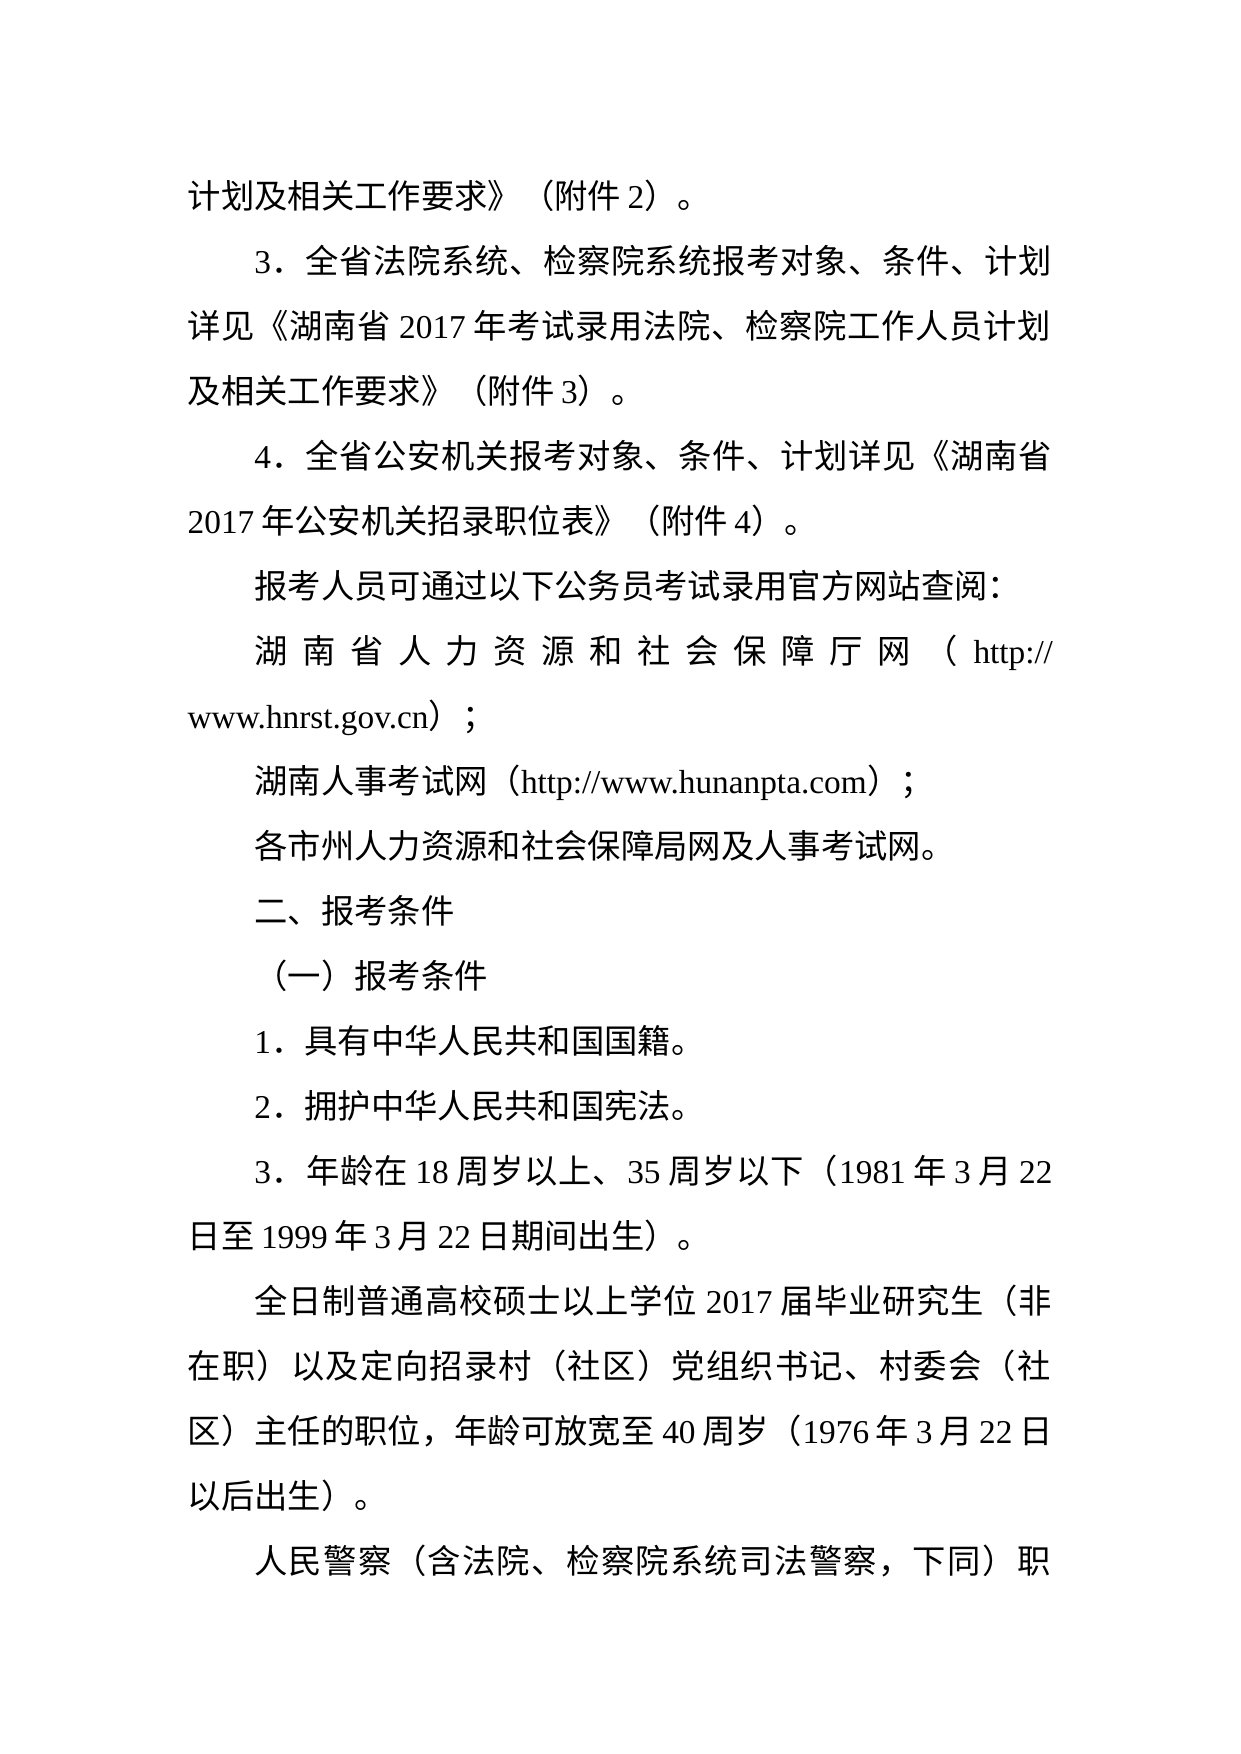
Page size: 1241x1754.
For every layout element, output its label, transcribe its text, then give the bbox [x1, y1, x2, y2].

text 1．具有中华人民共和国国籍。 [187, 1007, 1053, 1072]
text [187, 162, 1053, 227]
text 3．年龄在18周岁以上、35周岁以下（至期间出生）。 [187, 1137, 1053, 1267]
text 4．全省公安机关报考对象、条件、计划详见《湖南省2017年公安机关招录职位表》（附件4）。 [187, 422, 1053, 552]
text 各市州人力资源和社会保障局网及人事考试网。 [187, 812, 1053, 877]
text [187, 1527, 1053, 1592]
text 报考人员可通过以下公务员考试录用官方网站查阅： [187, 552, 1053, 617]
text 3．全省法院系统、检察院系统报考对象、条件、计划详见《湖南省2017年考试录用法院、检察院工作人员计划及相关工作要求》（附件3）。 [187, 227, 1053, 422]
text 湖南人事考试网（http://www.hunanpta.com）； [187, 747, 1053, 812]
text 2．拥护中华人民共和国宪法。 [187, 1072, 1053, 1137]
text （一）报考条件 [187, 942, 1053, 1007]
text 全日制普通高校硕士以上学位2017届毕业研究生（非在职）以及定向招录村（社区）党组织书记、村委会（社区）主任的职位，年龄可放宽至40周岁（以后出生）。 [187, 1267, 1053, 1527]
text 湖南省人力资源和社会保障厅网（http://www.hnrst.gov.cn）； [187, 617, 1053, 747]
text 二、报考条件 [187, 877, 1053, 942]
